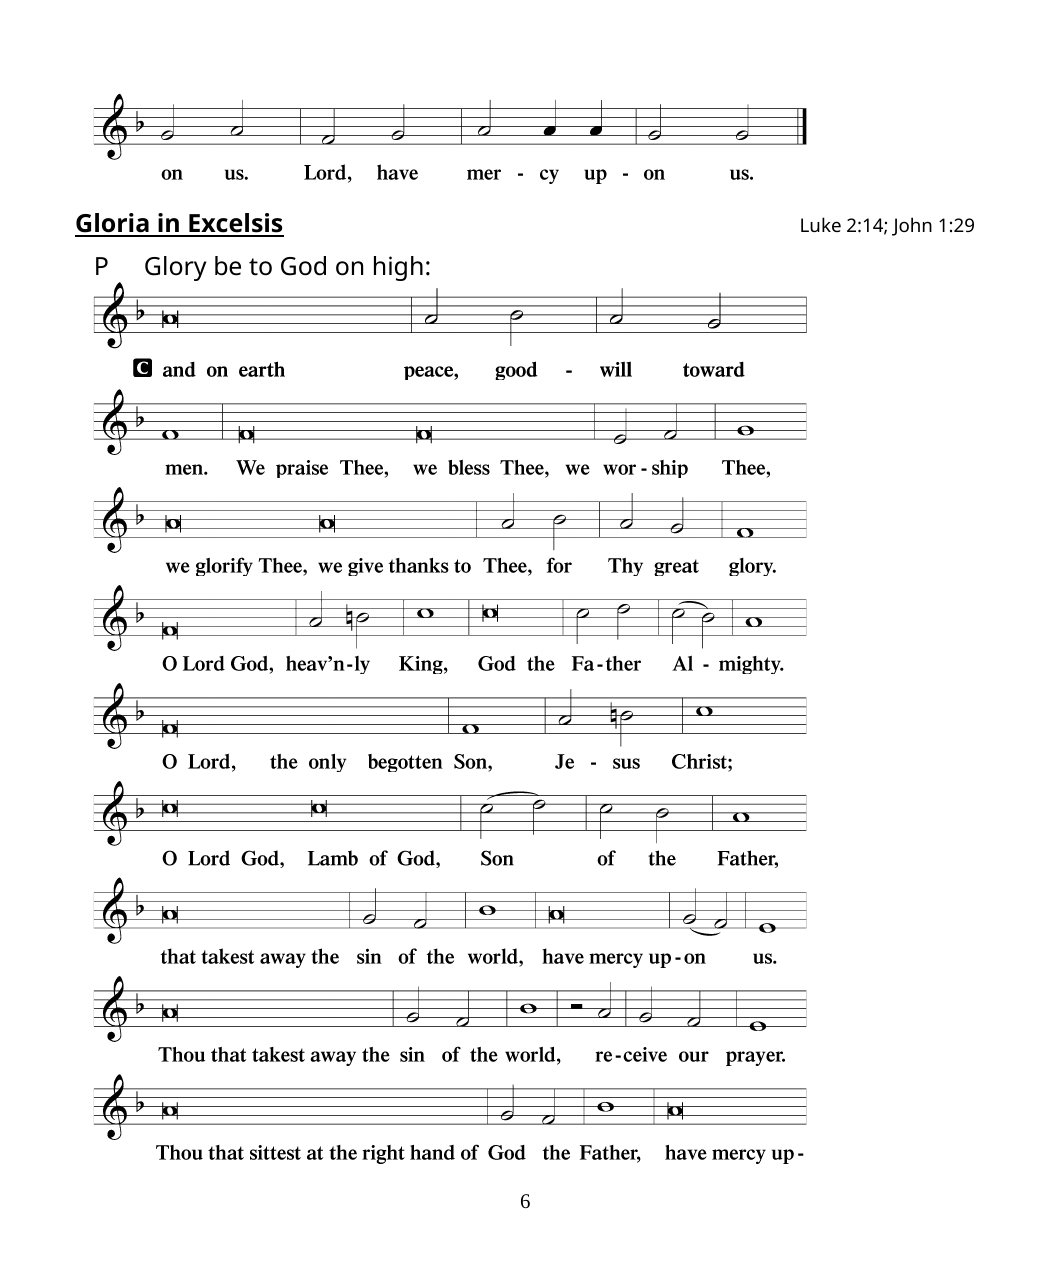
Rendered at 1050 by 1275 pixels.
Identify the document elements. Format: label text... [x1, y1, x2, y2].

picture [93, 75, 807, 184]
text P Glory be to God on high: [94, 248, 975, 282]
picture [93, 282, 807, 1164]
text Gloria in Excelsis Luke 2:14; John 1:29 [75, 206, 975, 240]
